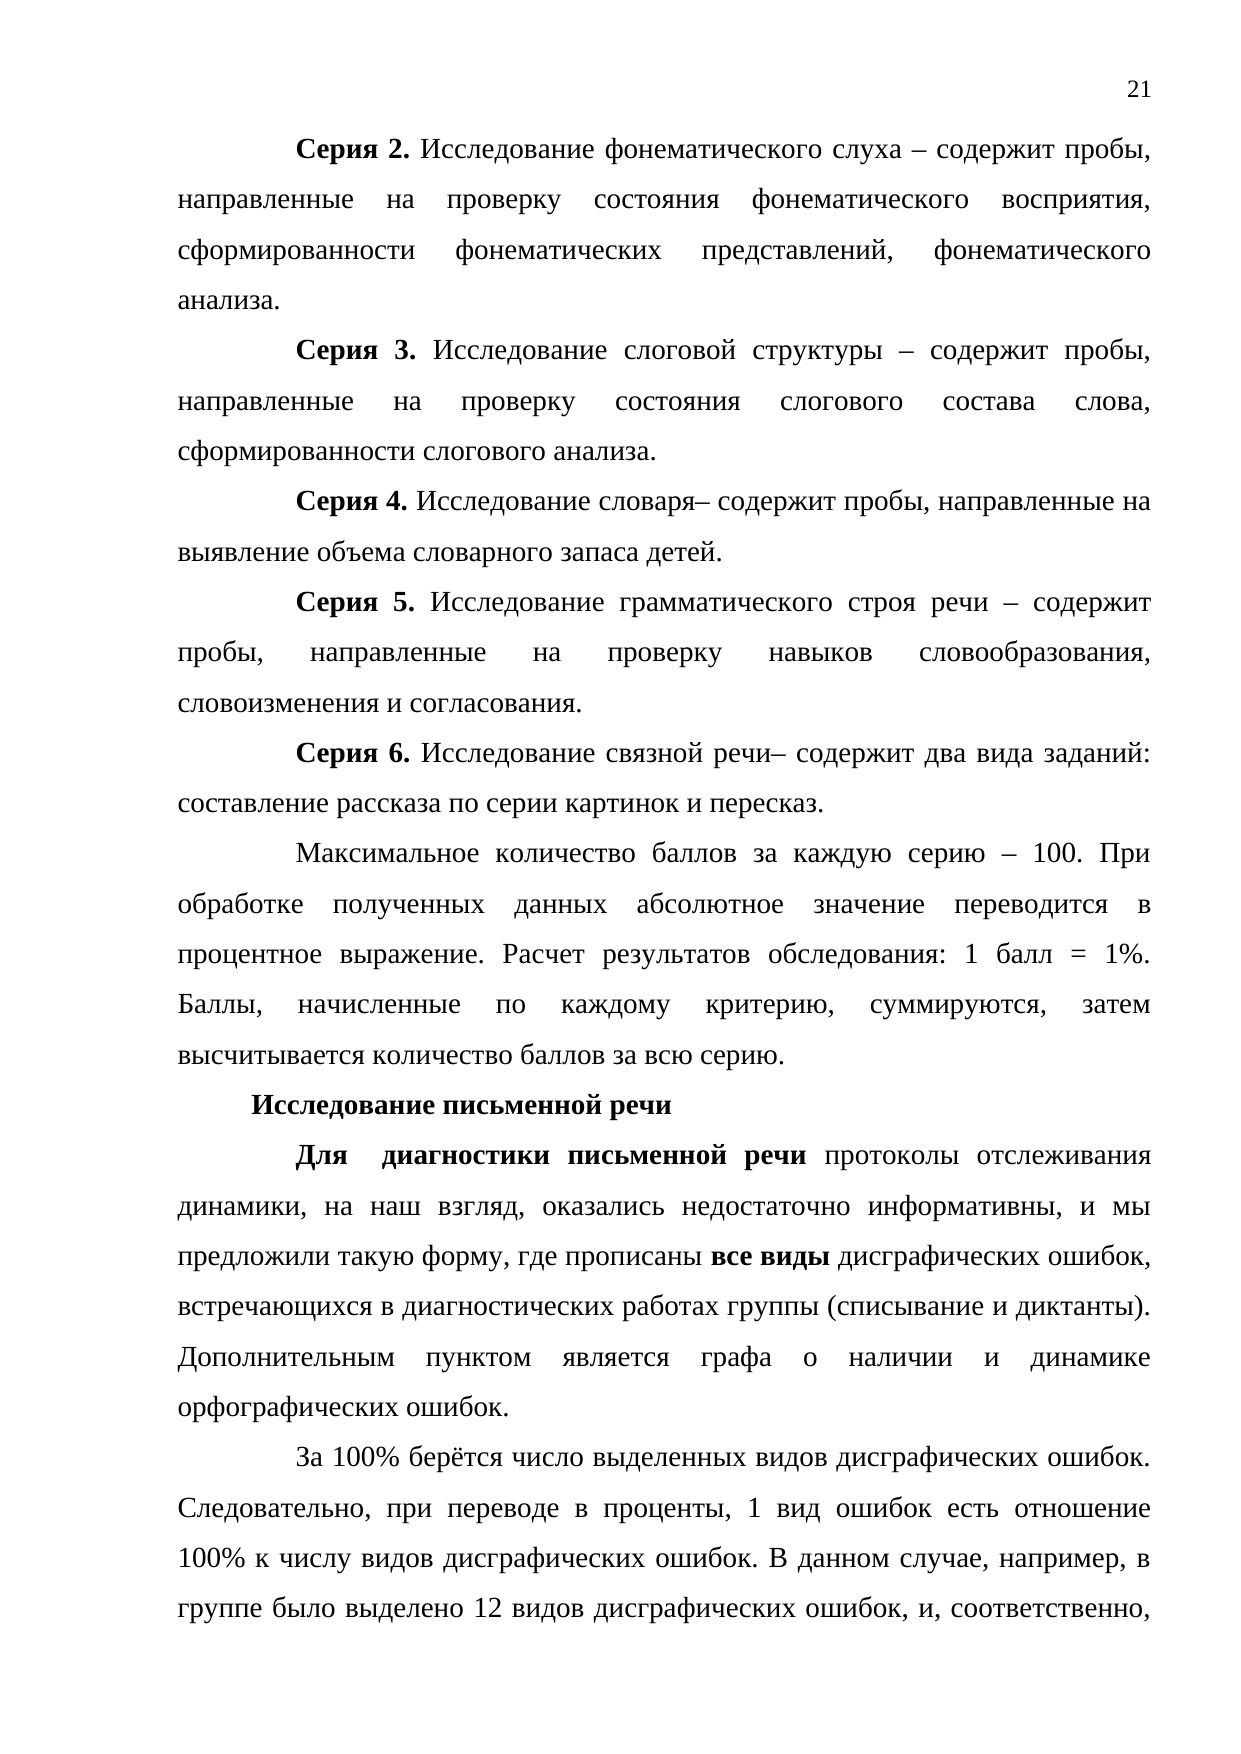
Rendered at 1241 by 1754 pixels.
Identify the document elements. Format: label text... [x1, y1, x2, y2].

text Для диагностики письменной речи протоколы отслеживания динамики, на наш взгляд, оказались недостаточно информативны, и мы предложили такую форму, где прописаны все виды дисграфических ошибок, встречающихся в диагностических работах группы (списывание и диктанты). Дополнительным пунктом является графа о наличии и динамике орфографических ошибок. [177, 1137, 1152, 1423]
text Серия 3. Исследование слоговой структуры – содержит пробы, направленные на проверку состояния слогового состава слова, сформированности слогового анализа. [177, 332, 1152, 467]
text Серия 5. Исследование грамматического строя речи – содержит пробы, направленные на проверку навыков словообразования, словоизменения и согласования. [177, 584, 1152, 718]
text Серия 2. Исследование фонематического слуха – содержит пробы, направленные на проверку состояния фонематического восприятия, сформированности фонематических представлений, фонематического анализа. [177, 131, 1152, 316]
text Серия 4. Исследование словаря– содержит пробы, направленные на выявление объема словарного запаса детей. [177, 483, 1152, 567]
text Серия 6. Исследование связной речи– содержит два вида заданий: составление рассказа по серии картинок и пересказ. [177, 735, 1152, 819]
text Исследование письменной речи [177, 1087, 1152, 1121]
text Максимальное количество баллов за каждую серию – 100. При обработке полученных данных абсолютное значение переводится в процентное выражение. Расчет результатов обследования: 1 балл = 1%. Баллы, начисленные по каждому критерию, суммируются, затем высчитывается количество баллов за всю серию. [177, 836, 1152, 1070]
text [177, 1439, 1152, 1624]
